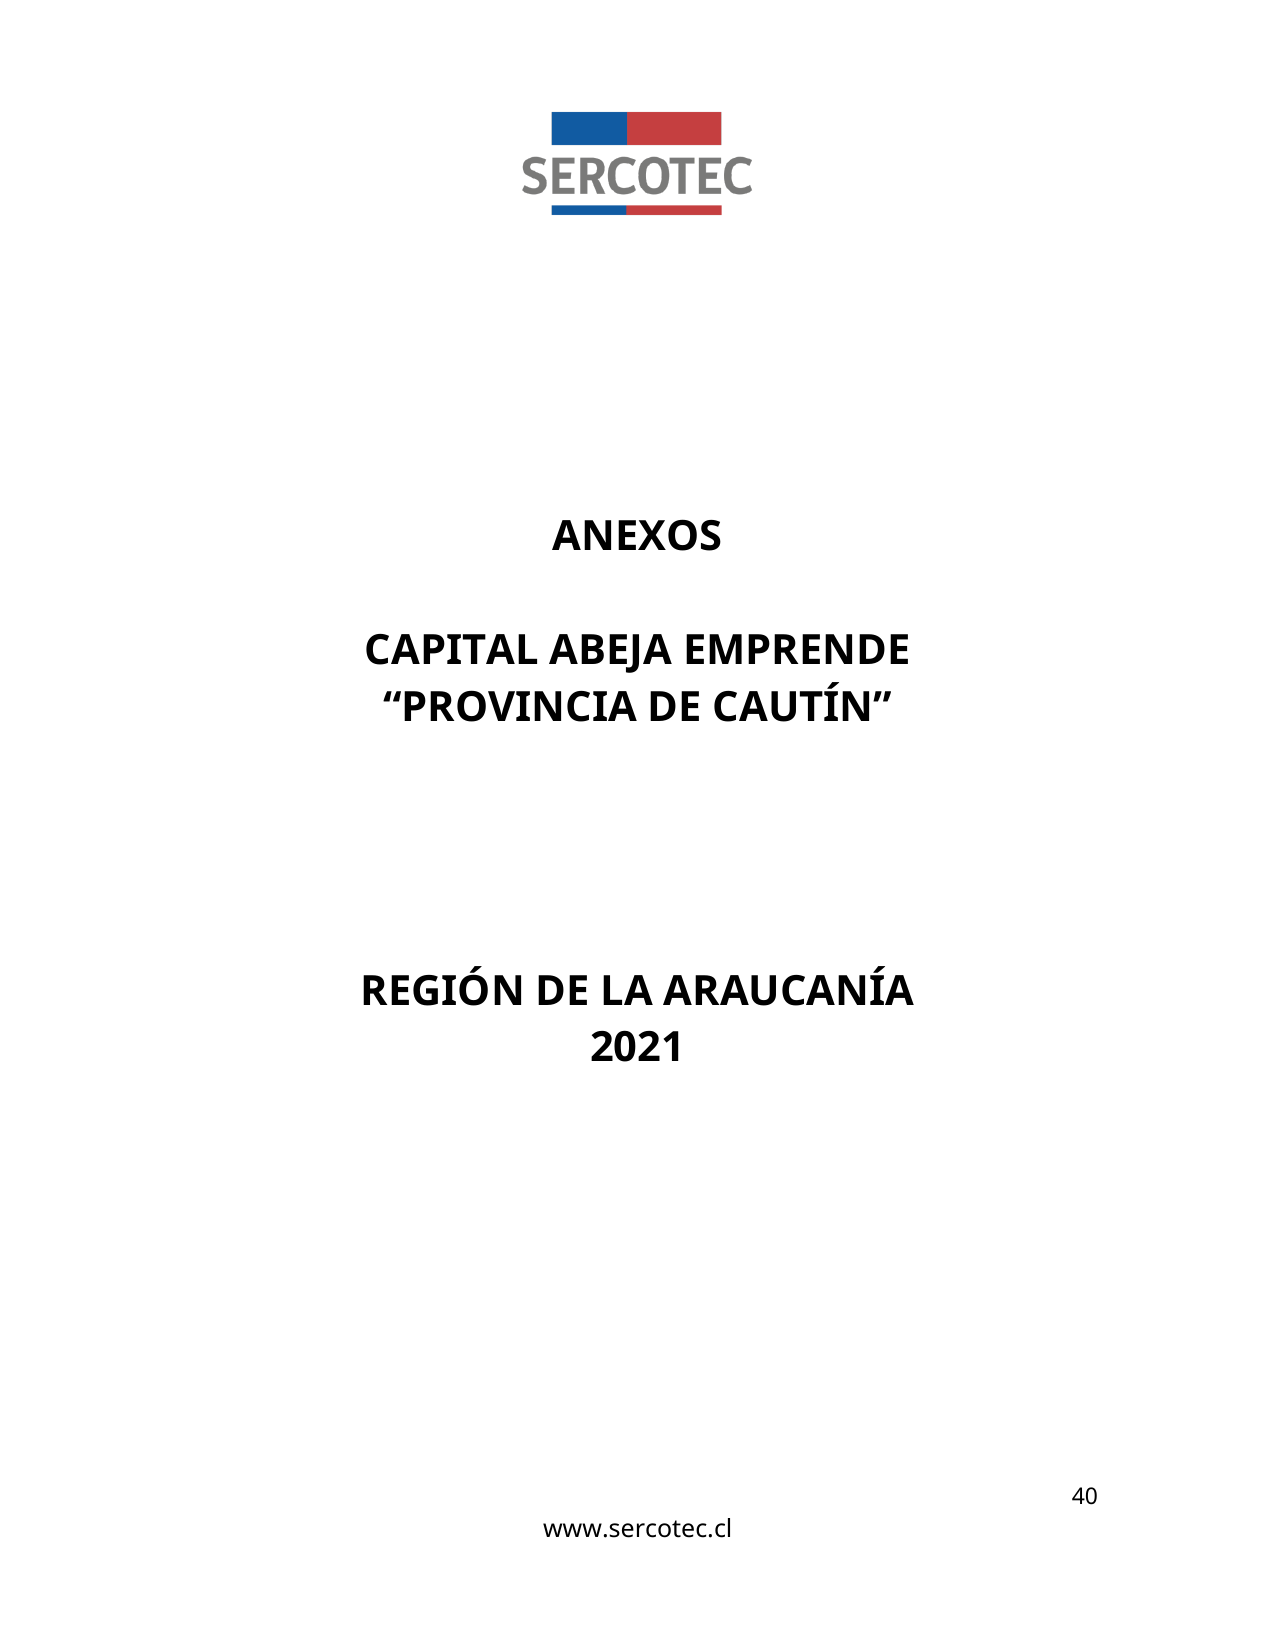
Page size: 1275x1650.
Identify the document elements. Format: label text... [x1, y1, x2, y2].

text ANEXOS [177, 506, 1098, 563]
text “PROVINCIA DE CAUTÍN” [177, 676, 1098, 733]
text 2021 [177, 1017, 1098, 1074]
text CAPITAL ABEJA EMPRENDE [177, 620, 1098, 676]
text REGIÓN DE LA ARAUCANÍA [177, 960, 1098, 1017]
picture [512, 105, 763, 225]
